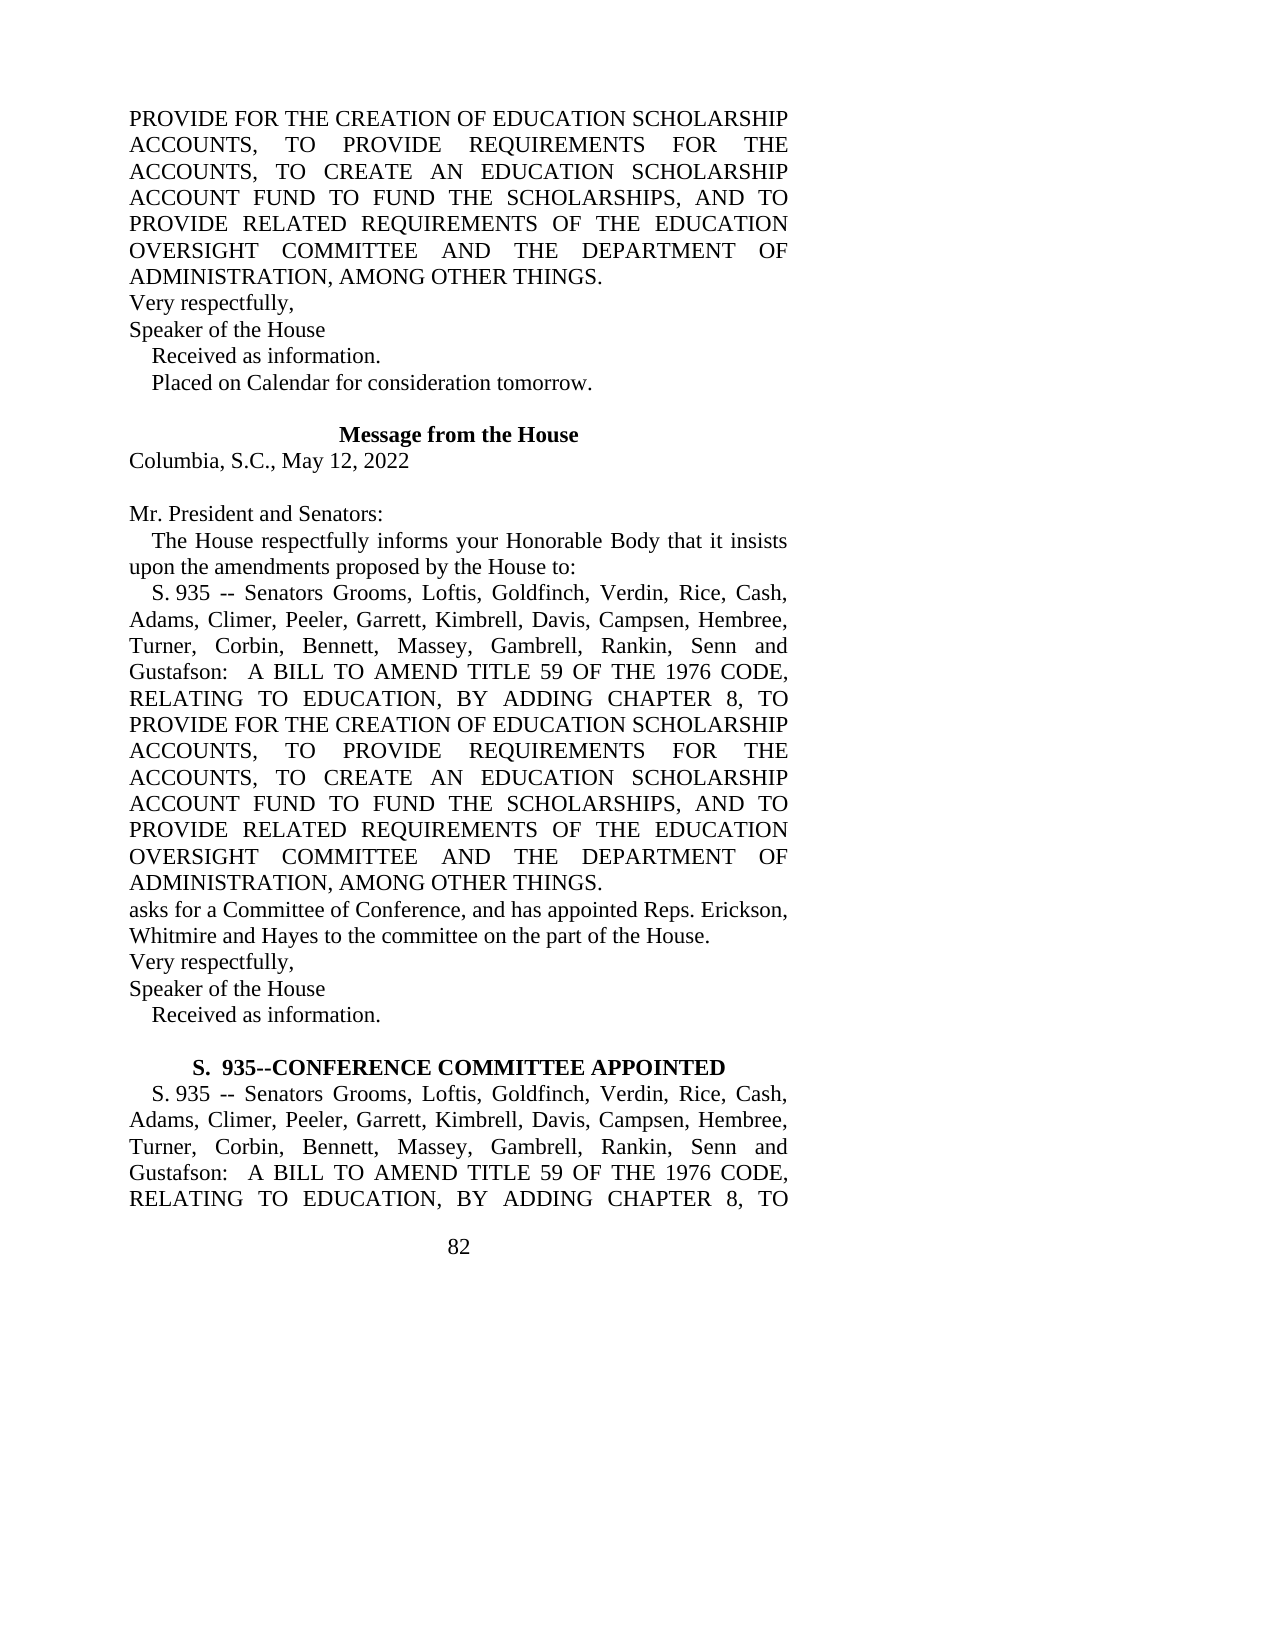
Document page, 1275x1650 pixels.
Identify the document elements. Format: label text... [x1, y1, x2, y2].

text Received as information. [129, 1001, 789, 1027]
text Very respectfully, [129, 289, 789, 316]
text Message from the House [129, 421, 789, 448]
text S. 935--CONFERENCE COMMITTEE APPOINTED [129, 1054, 789, 1080]
text asks for a Committee of Conference, and has appointed Reps. Erickson, Whitmire and Hayes to the committee on the part of the House. [129, 896, 789, 948]
text Speaker of the House [129, 316, 789, 342]
text Placed on Calendar for consideration tomorrow. [129, 368, 789, 395]
text Speaker of the House [129, 975, 789, 1001]
text Mr. President and Senators: [129, 500, 789, 527]
text Received as information. [129, 342, 789, 368]
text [129, 105, 789, 289]
text Columbia, S.C., May 12, 2022 [129, 448, 789, 474]
text The House respectfully informs your Honorable Body that it insists upon the amendments proposed by the House to: [129, 527, 789, 579]
text Very respectfully, [129, 948, 789, 975]
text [129, 1080, 789, 1212]
